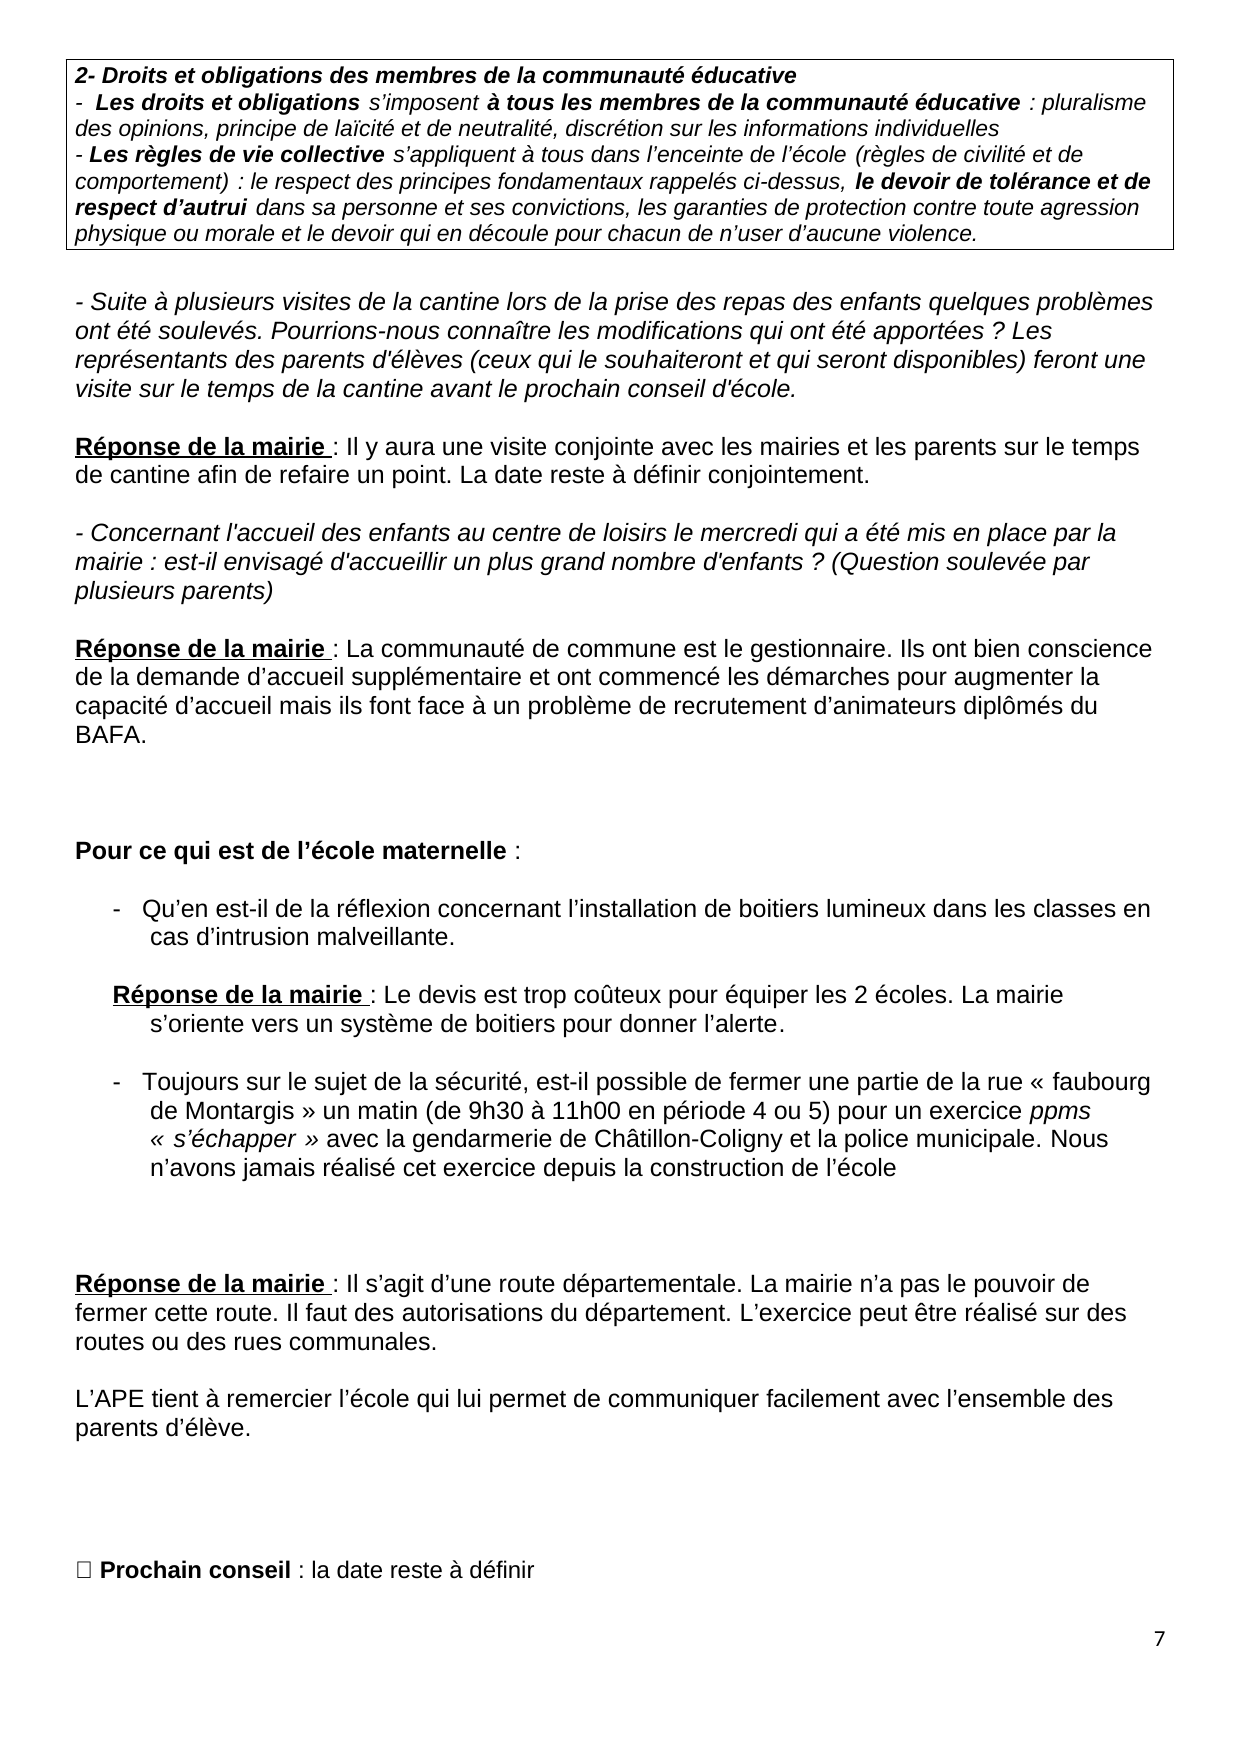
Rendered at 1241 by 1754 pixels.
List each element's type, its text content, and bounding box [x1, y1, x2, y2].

text Réponse de la mairie : Le devis est trop coûteux pour équiper les 2 écoles. La mairie s’oriente vers un système de boitiers pour donner l’alerte. [112, 980, 1165, 1038]
text Réponse de la mairie : La communauté de commune est le gestionnaire. Ils ont bien conscience de la demande d’accueil supplémentaire et ont commencé les démarches pour augmenter la capacité d’accueil mais ils font face à un problème de recrutement d’animateurs diplômés du BAFA. [75, 633, 1165, 748]
text - Toujours sur le sujet de la sécurité, est-il possible de fermer une partie de la rue « faubourg de Montargis » un matin (de 9h30 à 11h00 en période 4 ou 5) pour un exercice ppms « s’échapper » avec la gendarmerie de Châtillon-Coligny et la police municipale. Nous n’avons jamais réalisé cet exercice depuis la construction de l’école [112, 1067, 1165, 1182]
text L’APE tient à remercier l’école qui lui permet de communiquer facilement avec l’ensemble des parents d’élève. [75, 1384, 1165, 1442]
text Pour ce qui est de l’école maternelle : [75, 836, 1165, 864]
text - Concernant l'accueil des enfants au centre de loisirs le mercredi qui a été mis en place par la mairie : est-il envisagé d'accueillir un plus grand nombre d'enfants ? (Question soulevée par plusieurs parents) [75, 518, 1165, 604]
text Réponse de la mairie : Il s’agit d’une route départementale. La mairie n’a pas le pouvoir de fermer cette route. Il faut des autorisations du département. L’exercice peut être réalisé sur des routes ou des rues communales. [75, 1269, 1165, 1355]
text 2- Droits et obligations des membres de la communauté éducative - Les droits et obligations s’imposent à tous les membres de la communauté éducative : pluralisme des opinions, principe de laïcité et de neutralité, discrétion sur les informations individuelles - Les règles de vie collective s’appliquent à tous dans l’enceinte de l’école (règles de civilité et de comportement) : le respect des principes fondamentaux rappelés ci-dessus, le devoir de tolérance et de respect d’autrui dans sa personne et ses convictions, les garanties de protection contre toute agression physique ou morale et le devoir qui en découle pour chacun de n’user d’aucune violence. [67, 60, 1173, 249]
text Réponse de la mairie : Il y aura une visite conjointe avec les mairies et les parents sur le temps de cantine afin de refaire un point. La date reste à définir conjointement. [75, 431, 1165, 489]
text - Suite à plusieurs visites de la cantine lors de la prise des repas des enfants quelques problèmes ont été soulevés. Pourrions-nous connaître les modifications qui ont été apportées ? Les représentants des parents d'élèves (ceux qui le souhaiteront et qui seront disponibles) feront une visite sur le temps de la cantine avant le prochain conseil d'école. [75, 287, 1165, 402]
text  Prochain conseil : la date reste à définir [75, 1556, 1165, 1583]
text - Qu’en est-il de la réflexion concernant l’installation de boitiers lumineux dans les classes en cas d’intrusion malveillante. [112, 893, 1165, 951]
